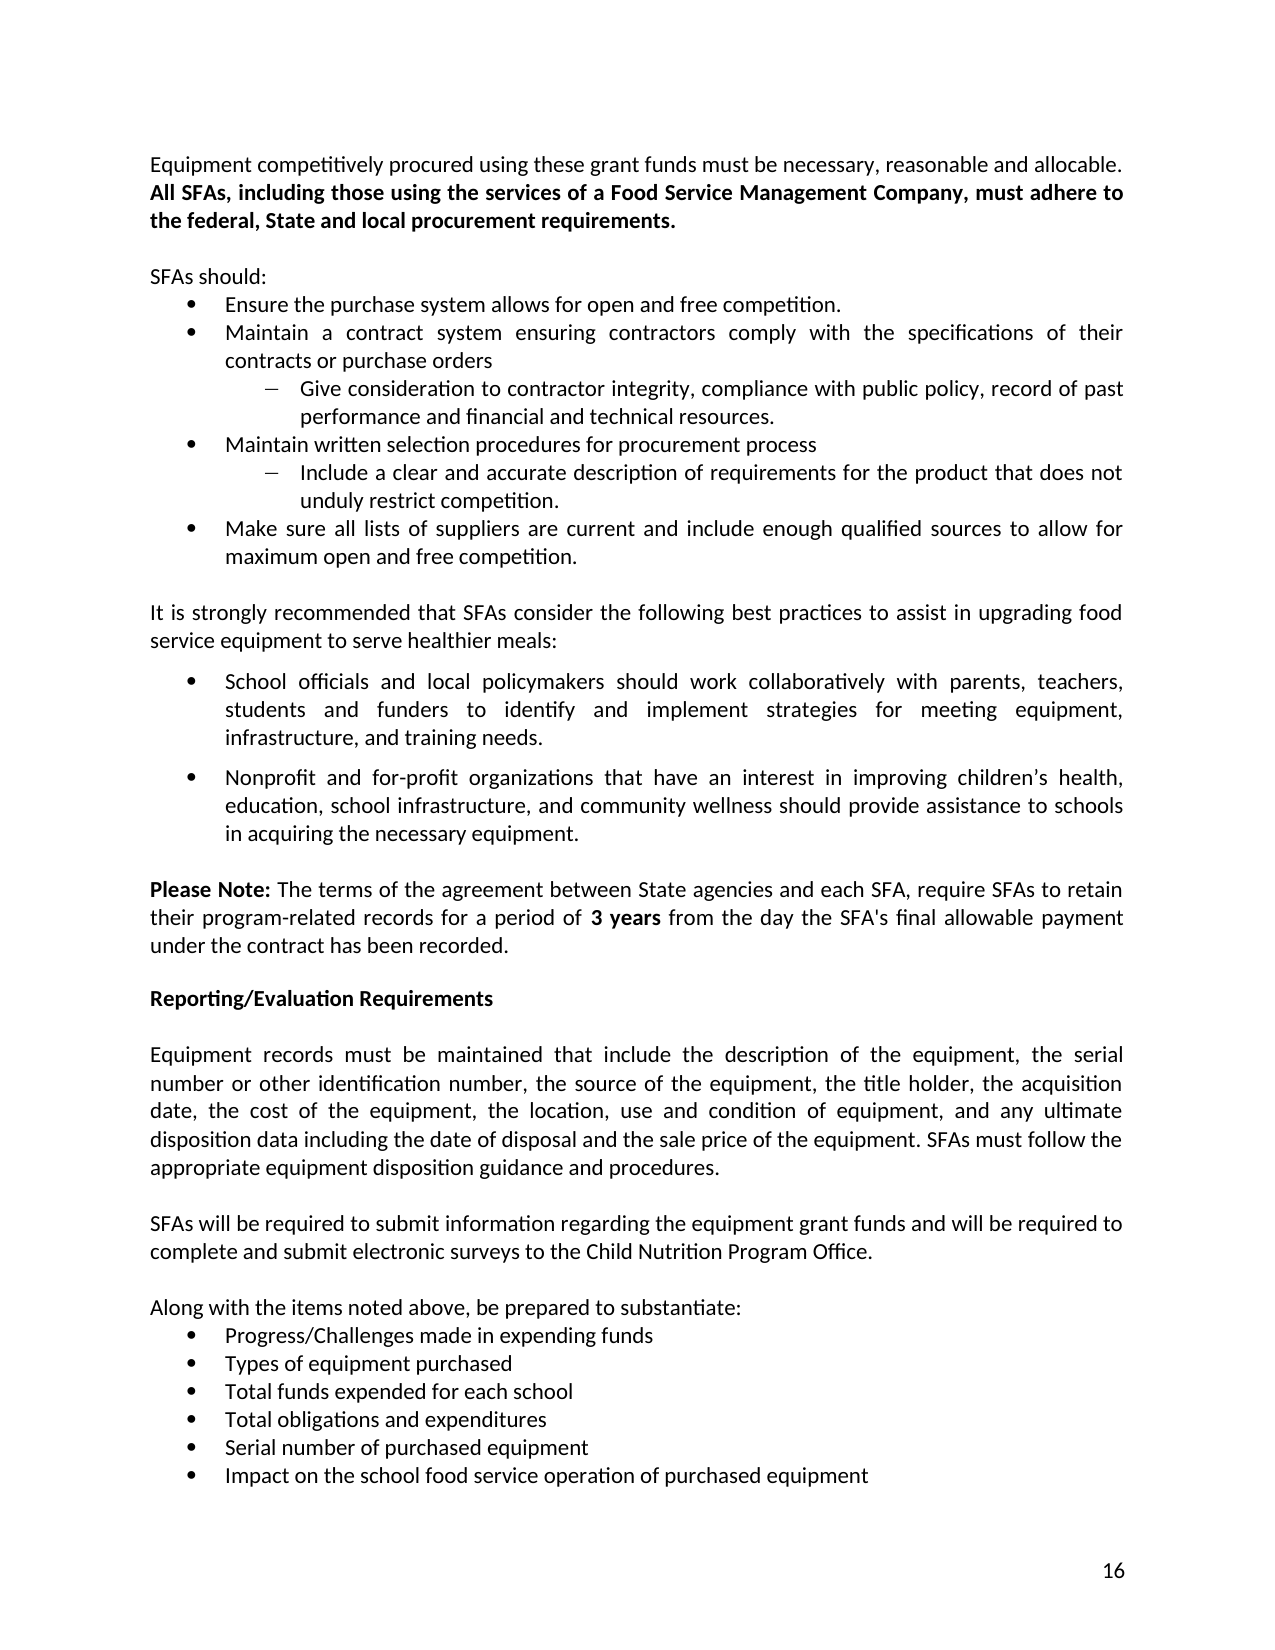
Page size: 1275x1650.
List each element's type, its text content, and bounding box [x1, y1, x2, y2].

list Include a clear and accurate description of requirements for the product that does not unduly restrict competition. [262, 458, 1125, 514]
list Total obligations and expenditures [187, 1405, 1125, 1433]
text Along with the items noted above, be prepared to substantiate: [150, 1293, 1125, 1321]
subtitle Reporting/Evaluation Requirements [150, 984, 1125, 1013]
list Maintain a contract system ensuring contractors comply with the specifications of their contracts or purchase orders [187, 318, 1125, 374]
list Nonprofit and for-profit organizations that have an interest in improving children’s health, education, school infrastructure, and community wellness should provide assistance to schools in acquiring the necessary equipment. [187, 763, 1125, 847]
list Give consideration to contractor integrity, compliance with public policy, record of past performance and financial and technical resources. [262, 374, 1125, 430]
text It is strongly recommended that SFAs consider the following best practices to assist in upgrading food service equipment to serve healthier meals: [150, 598, 1125, 654]
list Total funds expended for each school [187, 1377, 1125, 1405]
text SFAs should: [150, 262, 1125, 290]
list Ensure the purchase system allows for open and free competition. [187, 290, 1125, 318]
list Types of equipment purchased [187, 1349, 1125, 1377]
list Maintain written selection procedures for procurement process [187, 430, 1125, 458]
text Please Note: The terms of the agreement between State agencies and each SFA, require SFAs to retain their program-related records for a period of 3 years from the day the SFA's final allowable payment under the contract has been recorded. [150, 876, 1125, 959]
text Equipment competitively procured using these grant funds must be necessary, reasonable and allocable. All SFAs, including those using the services of a Food Service Management Company, must adhere to the federal, State and local procurement requirements. [150, 150, 1125, 234]
list Impact on the school food service operation of purchased equipment [187, 1461, 1125, 1489]
list Serial number of purchased equipment [187, 1433, 1125, 1461]
list Make sure all lists of suppliers are current and include enough qualified sources to allow for maximum open and free competition. [187, 514, 1125, 570]
list School officials and local policymakers should work collaboratively with parents, teachers, students and funders to identify and implement strategies for meeting equipment, infrastructure, and training needs. [187, 667, 1125, 751]
text Equipment records must be maintained that include the description of the equipment, the serial number or other identification number, the source of the equipment, the title holder, the acquisition date, the cost of the equipment, the location, use and condition of equipment, and any ultimate disposition data including the date of disposal and the sale price of the equipment. SFAs must follow the appropriate equipment disposition guidance and procedures. [150, 1041, 1125, 1181]
list Progress/Challenges made in expending funds [187, 1321, 1125, 1349]
text SFAs will be required to submit information regarding the equipment grant funds and will be required to complete and submit electronic surveys to the Child Nutrition Program Office. [150, 1209, 1125, 1265]
